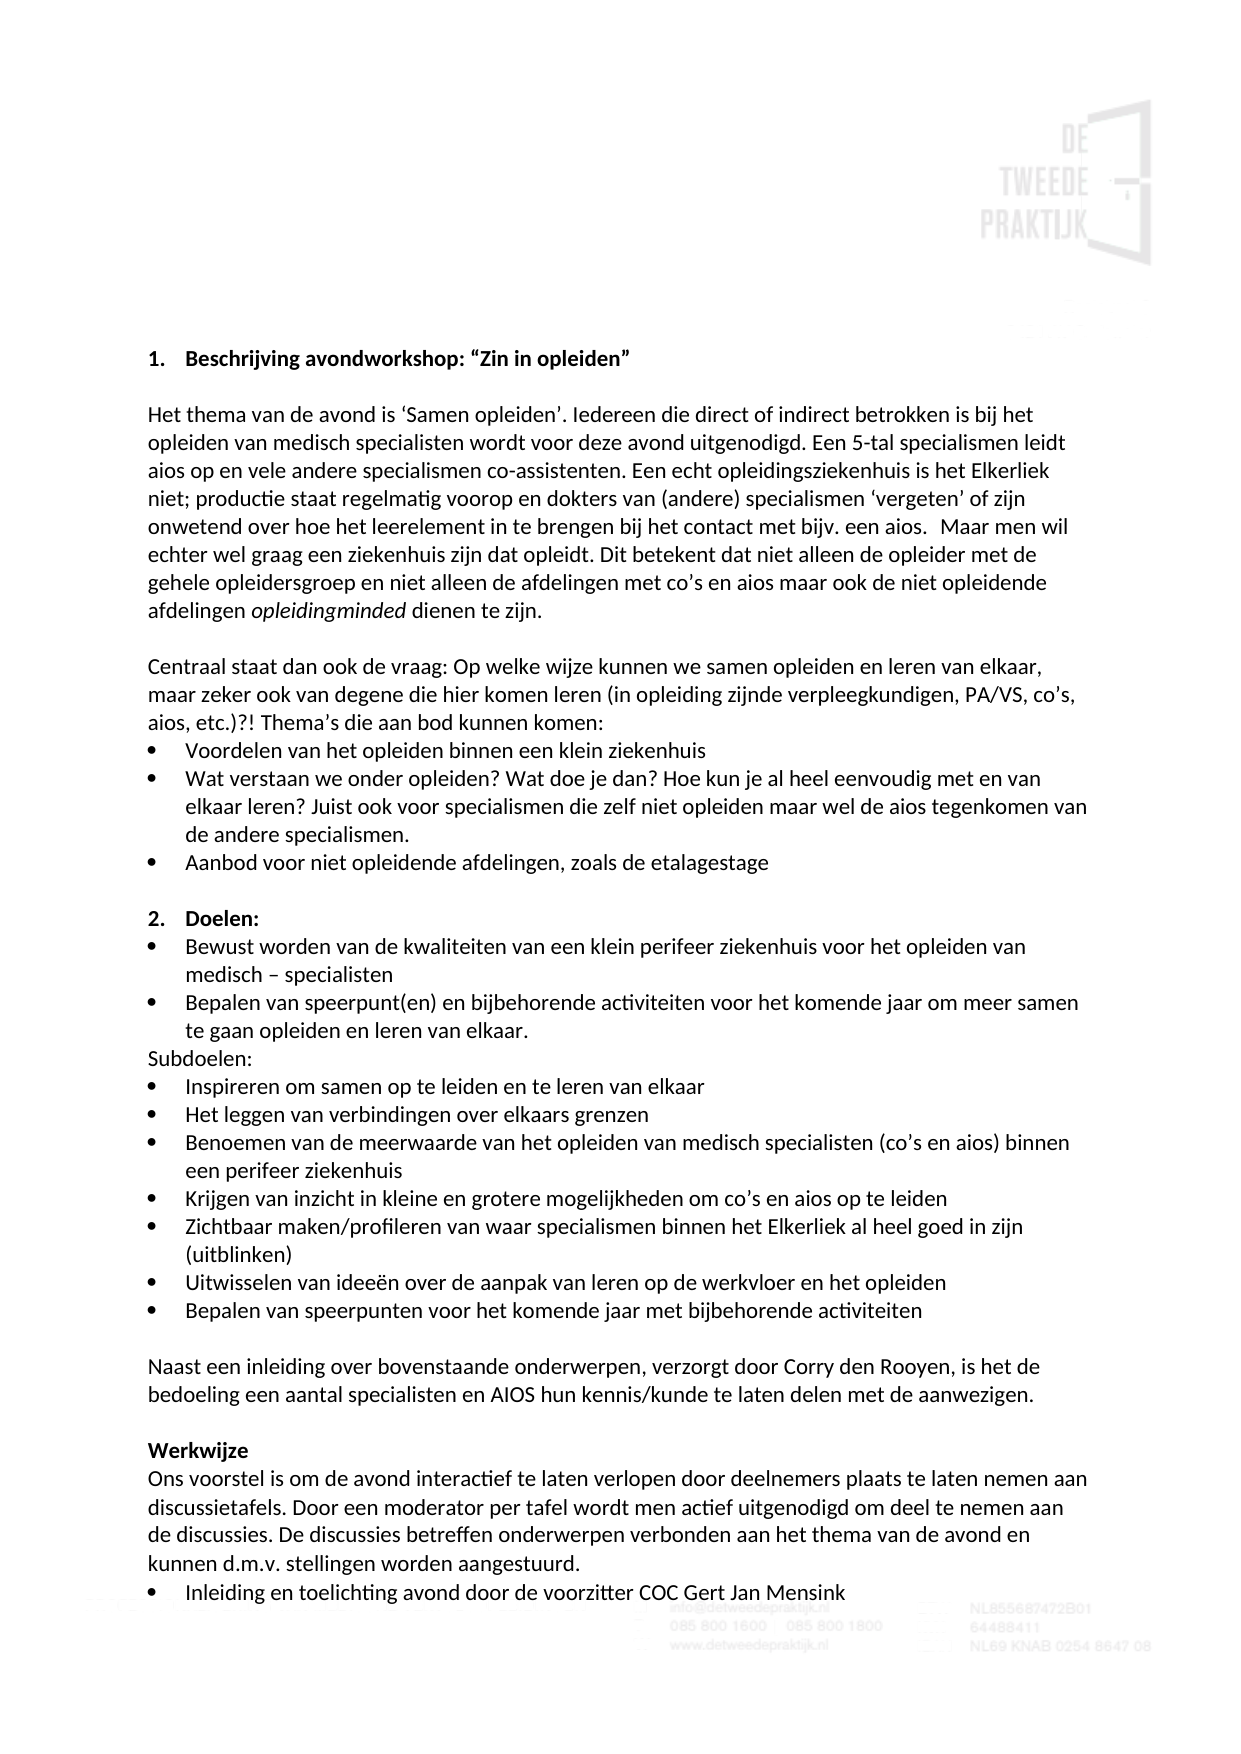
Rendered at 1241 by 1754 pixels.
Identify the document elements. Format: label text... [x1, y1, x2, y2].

text Werkwijze [148, 1437, 1093, 1464]
list Inspireren om samen op te leiden en te leren van elkaar [148, 1072, 1093, 1100]
list Bepalen van speerpunt(en) en bijbehorende activiteiten voor het komende jaar om meer samen te gaan opleiden en leren van elkaar. [148, 988, 1093, 1044]
text Ons voorstel is om de avond interactief te laten verlopen door deelnemers plaats te laten nemen aan discussietafels. Door een moderator per tafel wordt men actief uitgenodigd om deel te nemen aan de discussies. De discussies betreffen onderwerpen verbonden aan het thema van de avond en kunnen d.m.v. stellingen worden aangestuurd. [148, 1464, 1093, 1577]
list Doelen: [148, 904, 1093, 932]
list Krijgen van inzicht in kleine en grotere mogelijkheden om co’s en aios op te leiden [148, 1184, 1093, 1212]
list Inleiding en toelichting avond door de voorzitter COC Gert Jan Mensink [148, 1577, 1093, 1606]
text Subdoelen: [148, 1044, 1093, 1072]
list Bewust worden van de kwaliteiten van een klein perifeer ziekenhuis voor het opleiden van medisch – specialisten [148, 932, 1093, 988]
list Zichtbaar maken/profileren van waar specialismen binnen het Elkerliek al heel goed in zijn (uitblinken) [148, 1212, 1093, 1268]
list Benoemen van de meerwaarde van het opleiden van medisch specialisten (co’s en aios) binnen een perifeer ziekenhuis [148, 1128, 1093, 1184]
list Wat verstaan we onder opleiden? Wat doe je dan? Hoe kun je al heel eenvoudig met en van elkaar leren? Juist ook voor specialismen die zelf niet opleiden maar wel de aios tegenkomen van de andere specialismen. [148, 764, 1093, 848]
text Naast een inleiding over bovenstaande onderwerpen, verzorgt door Corry den Rooyen, is het de bedoeling een aantal specialisten en AIOS hun kennis/kunde te laten delen met de aanwezigen. [148, 1352, 1093, 1408]
list Uitwisselen van ideeën over de aanpak van leren op de werkvloer en het opleiden [148, 1268, 1093, 1296]
list Aanbod voor niet opleidende afdelingen, zoals de etalagestage [148, 848, 1093, 876]
list Beschrijving avondworkshop: “Zin in opleiden” [148, 344, 1093, 372]
list Bepalen van speerpunten voor het komende jaar met bijbehorende activiteiten [148, 1296, 1093, 1324]
text Het thema van de avond is ‘Samen opleiden’. Iedereen die direct of indirect betrokken is bij het opleiden van medisch specialisten wordt voor deze avond uitgenodigd. Een 5-tal specialismen leidt aios op en vele andere specialismen co-assistenten. Een echt opleidingsziekenhuis is het Elkerliek niet; productie staat regelmatig voorop en dokters van (andere) specialismen ‘vergeten’ of zijn onwetend over hoe het leerelement in te brengen bij het contact met bijv. een aios. Maar men wil echter wel graag een ziekenhuis zijn dat opleidt. Dit betekent dat niet alleen de opleider met de gehele opleidersgroep en niet alleen de afdelingen met co’s en aios maar ook de niet opleidende afdelingen opleidingminded dienen te zijn. [148, 400, 1093, 624]
list Voordelen van het opleiden binnen een klein ziekenhuis [148, 736, 1093, 764]
list Het leggen van verbindingen over elkaars grenzen [148, 1100, 1093, 1128]
text Centraal staat dan ook de vraag: Op welke wijze kunnen we samen opleiden en leren van elkaar, maar zeker ook van degene die hier komen leren (in opleiding zijnde verpleegkundigen, PA/VS, co’s, aios, etc.)?! Thema’s die aan bod kunnen komen: [148, 652, 1093, 736]
